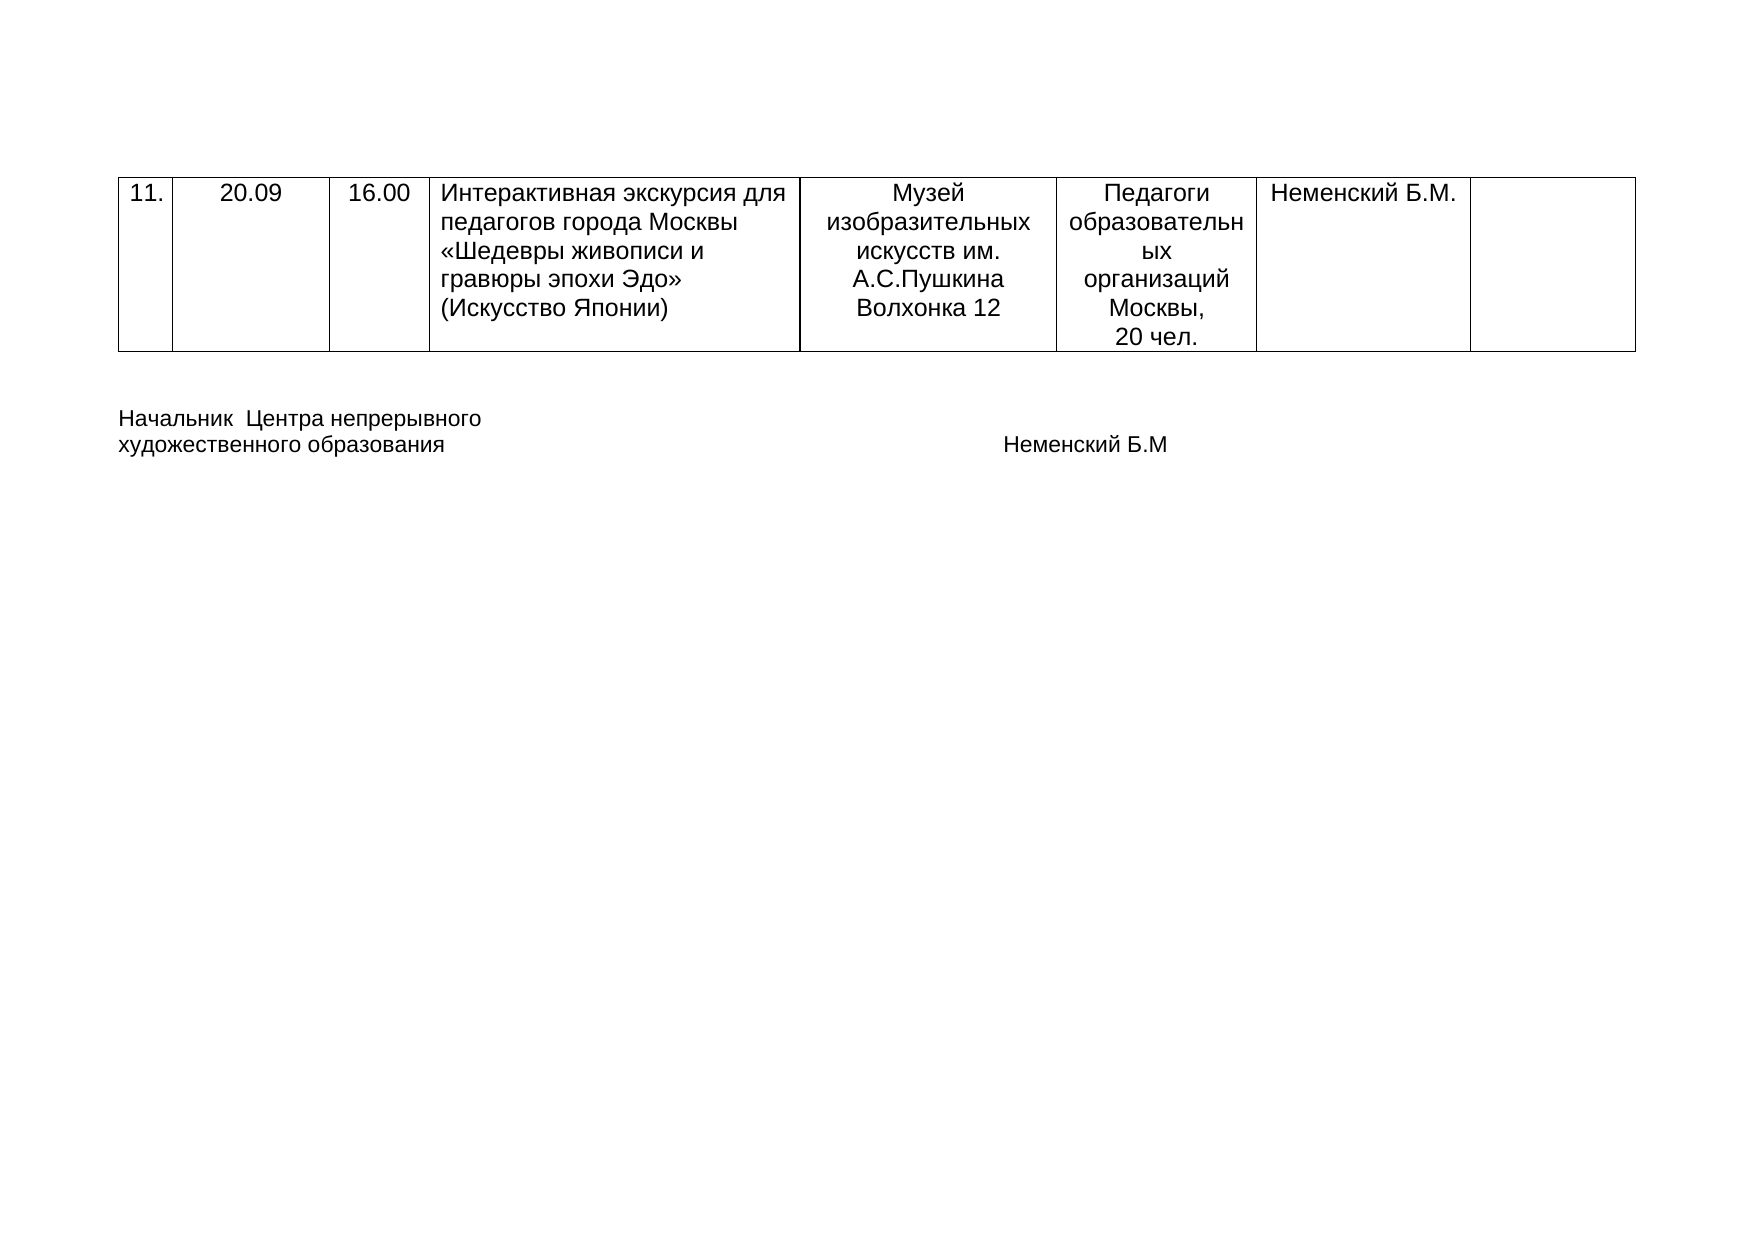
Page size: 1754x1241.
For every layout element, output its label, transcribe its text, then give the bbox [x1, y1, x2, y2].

table_cell [119, 178, 172, 351]
table_cell Неменский Б.М. [1257, 178, 1470, 351]
table_cell Педагоги образовательных организаций Москвы, 20 чел. [1057, 178, 1256, 351]
table_cell 16.00 [330, 178, 429, 351]
text художественного образования Неменский Б.М [118, 431, 1636, 457]
table_cell [1471, 178, 1635, 351]
table_cell 20.09 [173, 178, 329, 351]
text Начальник Центра непрерывного [118, 404, 1636, 431]
table_cell Интерактивная экскурсия для педагогов города Москвы «Шедевры живописи и гравюры эпохи Эдо» (Искусство Японии) [430, 178, 799, 351]
table_cell Музей изобразительных искусств им. А.С.Пушкина Волхонка 12 [801, 178, 1056, 351]
